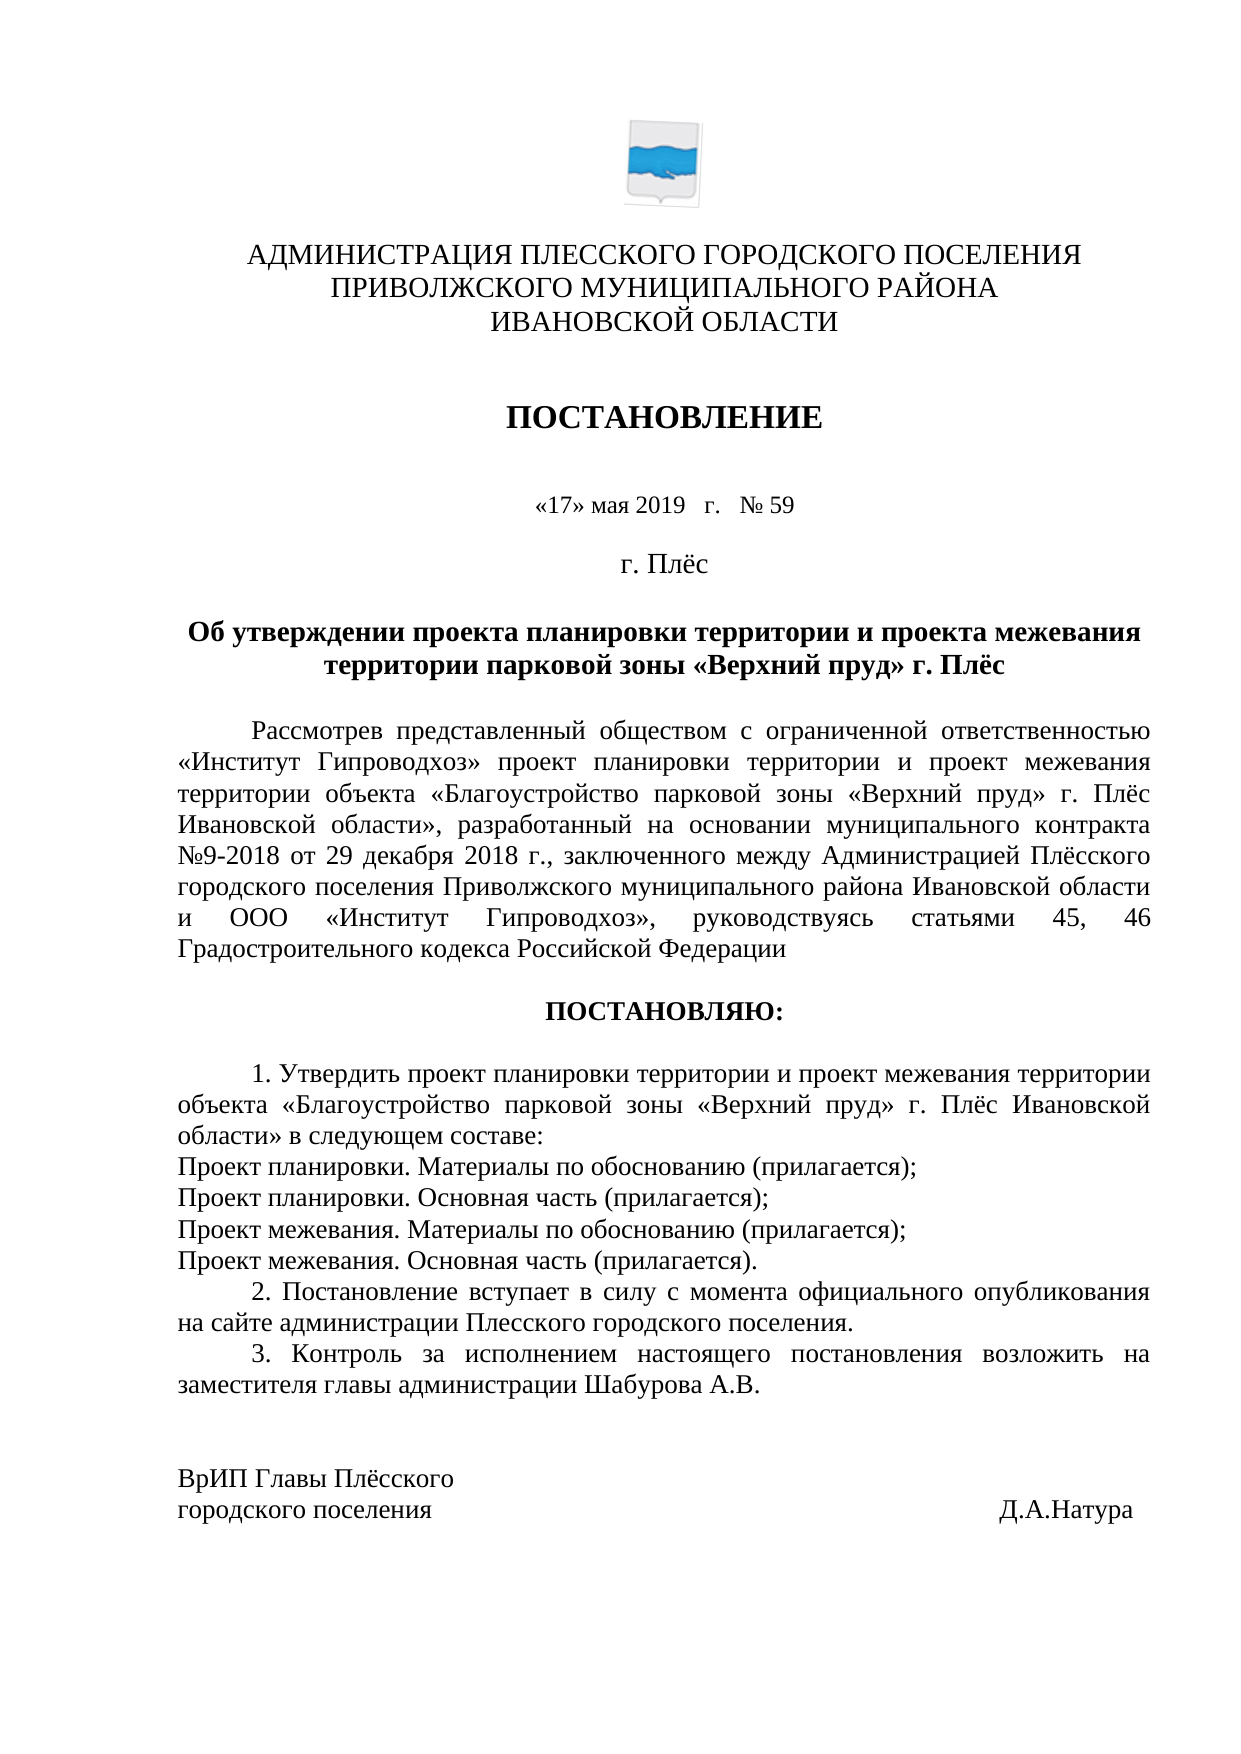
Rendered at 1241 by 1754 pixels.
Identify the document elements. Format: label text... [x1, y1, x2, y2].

text ИВАНОВСКОЙ ОБЛАСТИ [177, 304, 1152, 338]
text ПОСТАНОВЛЕНИЕ [177, 397, 1152, 435]
list Проект планировки. Материалы по обоснованию (прилагается); [177, 1150, 1152, 1182]
text Рассмотрев представленный обществом с ограниченной ответственностью «Институт Гипроводхоз» проект планировки территории и проект межевания территории объекта «Благоустройство парковой зоны «Верхний пруд» г. Плёс Ивановской области», разработанный на основании муниципального контракта №9-2018 от 29 декабря 2018 г., заключенного между Администрацией Плёсского городского поселения Приволжского муниципального района Ивановской области и ООО «Институт Гипроводхоз», руководствуясь статьями 45, 46 Градостроительного кодекса Российской Федерации [177, 714, 1152, 963]
list Проект планировки. Основная часть (прилагается); [177, 1182, 1152, 1213]
list 2. Постановление вступает в силу с момента официального опубликования на сайте администрации Плесского городского поселения. [177, 1275, 1152, 1337]
list 1. Утвердить проект планировки территории и проект межевания территории объекта «Благоустройство парковой зоны «Верхний пруд» г. Плёс Ивановской области» в следующем составе: [177, 1057, 1152, 1150]
list Проект межевания. Основная часть (прилагается). [177, 1244, 1152, 1275]
list 3. Контроль за исполнением настоящего постановления возложить на заместителя главы администрации Шабурова А.В. [177, 1337, 1152, 1399]
list Проект межевания. Материалы по обоснованию (прилагается); [177, 1213, 1152, 1244]
text г. Плёс [177, 547, 1152, 580]
text АДМИНИСТРАЦИЯ ПЛЕССКОГО ГОРОДСКОГО ПОСЕЛЕНИЯ ПРИВОЛЖСКОГО МУНИЦИПАЛЬНОГО РАЙОНА [177, 237, 1152, 304]
text городского поселения Д.А.Натура [177, 1493, 1152, 1524]
text Об утверждении проекта планировки территории и проекта межевания территории парковой зоны «Верхний пруд» г. Плёс [177, 614, 1152, 681]
picture [624, 120, 703, 208]
text ВрИП Главы Плёсского [177, 1462, 1152, 1493]
text ПОСТАНОВЛЯЮ: [177, 995, 1152, 1026]
text «17» мая 2019 г. № 59 [177, 490, 1152, 519]
